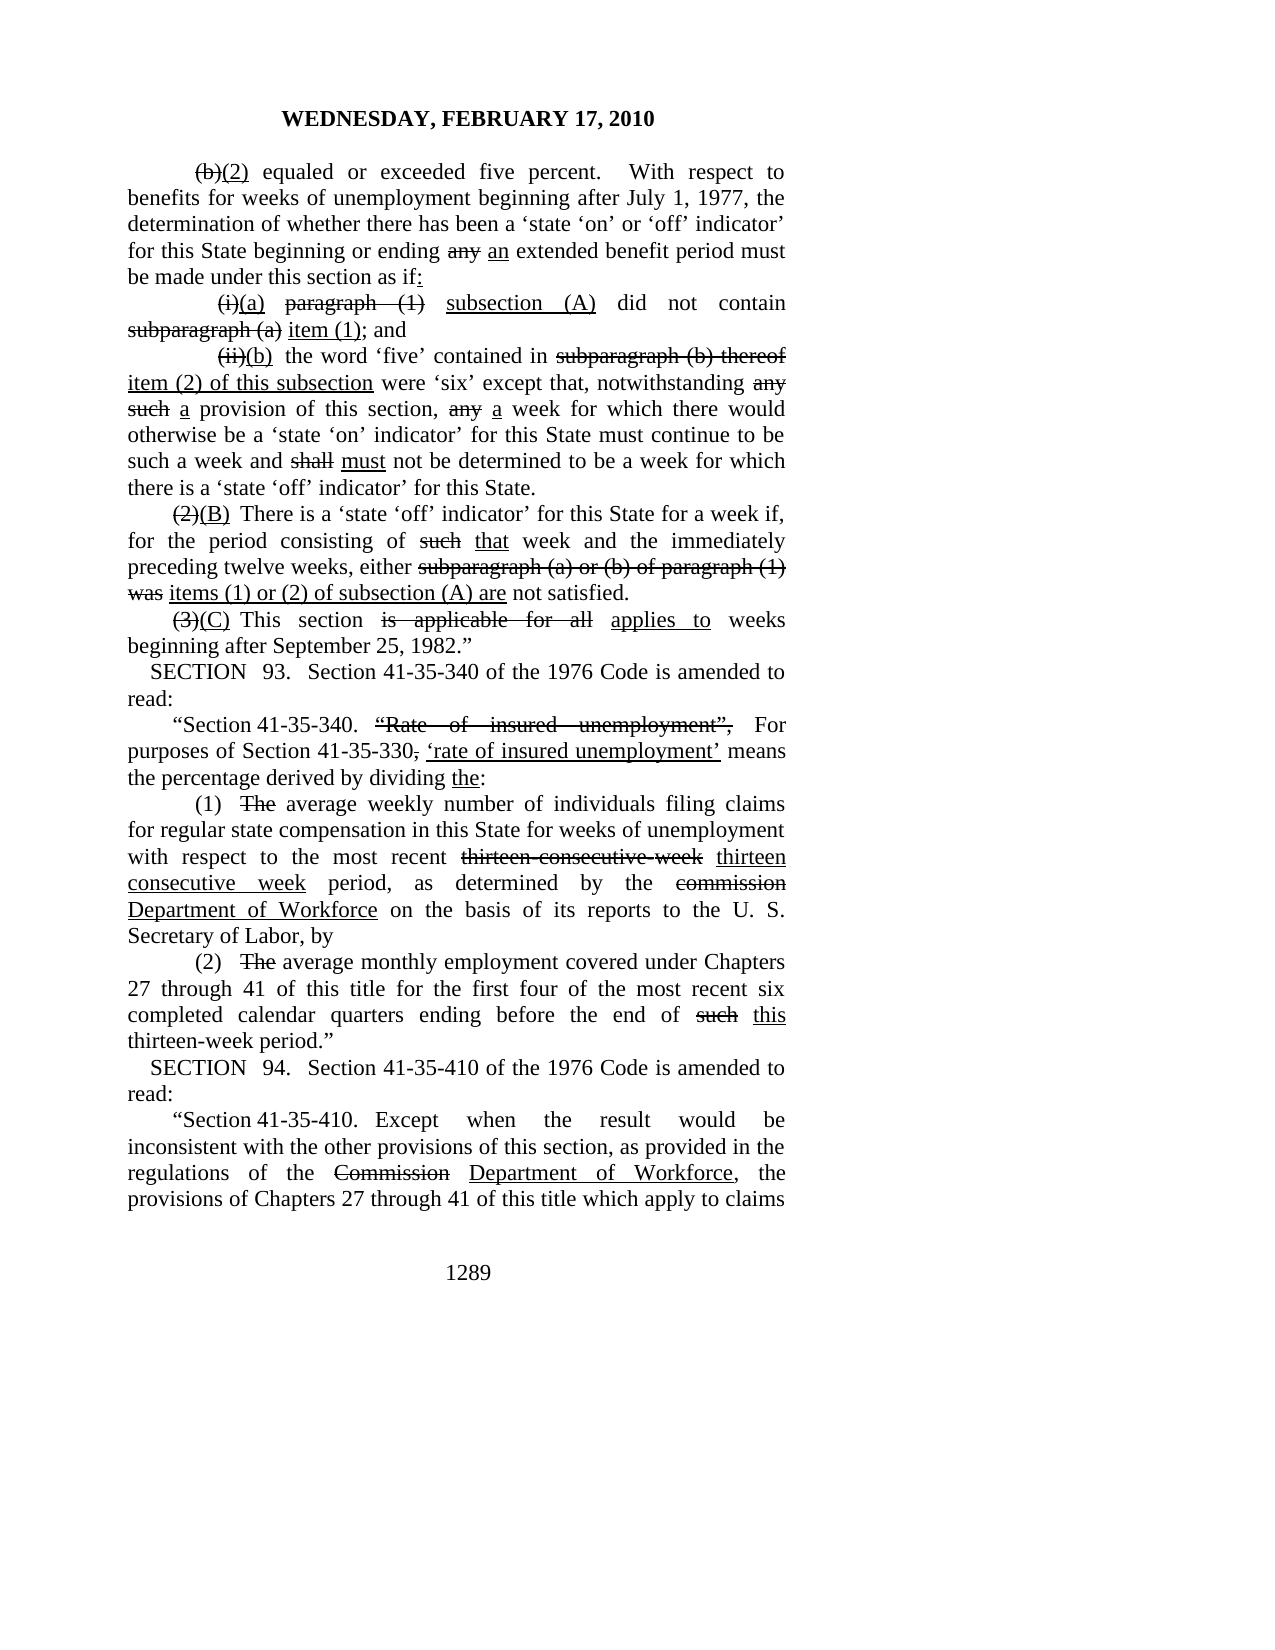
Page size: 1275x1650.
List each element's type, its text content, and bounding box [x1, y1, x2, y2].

text “Section 41-35-340. “Rate of insured unemployment”, For purposes of Section 41-35-330, ‘rate of insured unemployment’ means the percentage derived by dividing the: [127, 711, 786, 790]
text SECTION 93. Section 41-35-340 of the 1976 Code is amended to read: [127, 658, 786, 711]
text (2) The average monthly employment covered under Chapters 27 through 41 of this title for the first four of the most recent six completed calendar quarters ending before the end of such this thirteen-week period.” [127, 948, 786, 1054]
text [127, 1106, 786, 1212]
text (1) The average weekly number of individuals filing claims for regular state compensation in this State for weeks of unemployment with respect to the most recent thirteen-consecutive-week thirteen consecutive week period, as determined by the commission Department of Workforce on the basis of its reports to the U. S. Secretary of Labor, by [127, 790, 786, 948]
text (2)(B) There is a ‘state ‘off’ indicator’ for this State for a week if, for the period consisting of such that week and the immediately preceding twelve weeks, either subparagraph (a) or (b) of paragraph (1) was items (1) or (2) of subsection (A) are not satisfied. [127, 500, 786, 606]
text (b)(2) equaled or exceeded five percent. With respect to benefits for weeks of unemployment beginning after July 1, 1977, the determination of whether there has been a ‘state ‘on’ or ‘off’ indicator’ for this State beginning or ending any an extended benefit period must be made under this section as if: [127, 158, 786, 289]
text (3)(C) This section is applicable for all applies to weeks beginning after September 25, 1982.” [127, 606, 786, 658]
text SECTION 94. Section 41-35-410 of the 1976 Code is amended to read: [127, 1054, 786, 1106]
text (ii)(b) the word ‘five’ contained in subparagraph (b) thereof item (2) of this subsection were ‘six’ except that, notwithstanding any such a provision of this section, any a week for which there would otherwise be a ‘state ‘on’ indicator’ for this State must continue to be such a week and shall must not be determined to be a week for which there is a ‘state ‘off’ indicator’ for this State. [127, 342, 786, 500]
text (i)(a) paragraph (1) subsection (A) did not contain subparagraph (a) item (1); and [127, 289, 786, 342]
